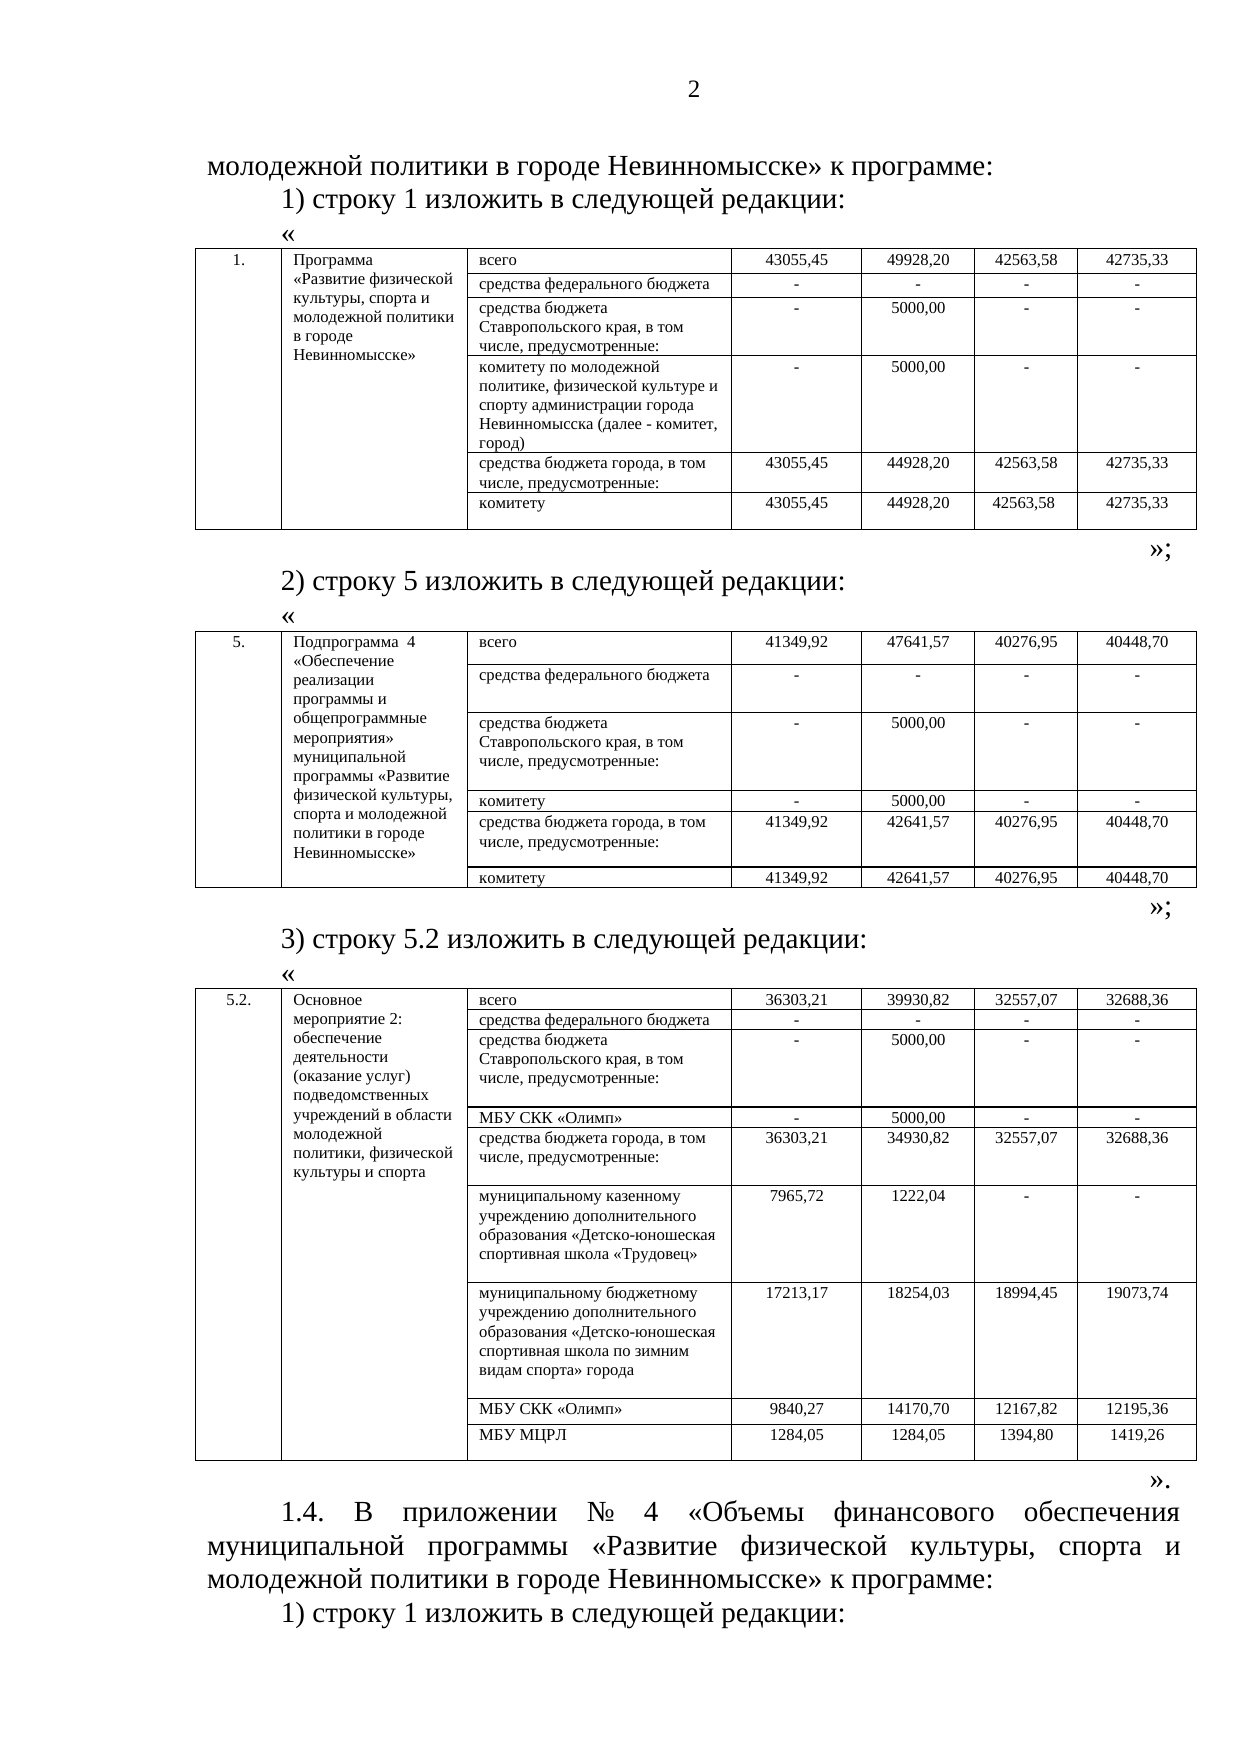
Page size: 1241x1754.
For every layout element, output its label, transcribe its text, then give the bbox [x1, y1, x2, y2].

table_header Основное мероприятие 2: обеспечение деятельности (оказание услуг) подведомственных учреждений в области молодежной политики, физической культуры и спорта [282, 989, 467, 1460]
table_cell 1394,80 [975, 1425, 1077, 1460]
table_cell - [732, 1010, 861, 1029]
table_cell 5000,00 [862, 356, 974, 452]
table_cell 5000,00 [862, 1108, 974, 1127]
table_cell - [1078, 1010, 1196, 1029]
table_cell - [975, 713, 1077, 789]
table_cell 44928,20 [862, 493, 974, 529]
table_cell - [975, 298, 1077, 355]
table_cell - [975, 1108, 1077, 1127]
table_cell 41349,92 [732, 812, 861, 866]
table_cell 40448,70 [1078, 812, 1196, 866]
table_cell - [1078, 713, 1196, 789]
table_cell 5000,00 [862, 791, 974, 811]
table_cell 43055,45 [732, 493, 861, 529]
table_cell 40276,95 [975, 812, 1077, 866]
table_header 41349,92 [732, 632, 861, 664]
table_cell 32557,07 [975, 1128, 1077, 1185]
table_cell средства федерального бюджета [468, 274, 731, 297]
table_cell - [1078, 1030, 1196, 1106]
text 1) строку 1 изложить в следующей редакции: [207, 181, 1181, 215]
table_cell 5000,00 [862, 1030, 974, 1106]
table_cell муниципальному бюджетному учреждению дополнительного образования «Детско-юношеская спортивная школа по зимним видам спорта» города [468, 1283, 731, 1398]
table_cell 1284,05 [732, 1425, 861, 1460]
table_cell комитету [468, 493, 731, 529]
table_cell 1419,26 [1078, 1425, 1196, 1460]
table_cell - [1078, 298, 1196, 355]
table_cell - [862, 665, 974, 712]
table_cell 14170,70 [862, 1399, 974, 1424]
table_cell - [732, 1108, 861, 1127]
table_header Программа «Развитие физической культуры, спорта и молодежной политики в городе Невинномысске» [282, 249, 467, 529]
table_cell 9840,27 [732, 1399, 861, 1424]
table_cell - [975, 665, 1077, 712]
table_cell 5000,00 [862, 713, 974, 789]
table_cell средства бюджета Ставропольского края, в том числе, предусмотренные: [468, 1030, 731, 1106]
table_cell - [1078, 356, 1196, 452]
table_cell комитету по молодежной политике, физической культуре и спорту администрации города Невинномысска (далее - комитет, город) [468, 356, 731, 452]
table_cell 43055,45 [732, 453, 861, 492]
table_cell 19073,74 [1078, 1283, 1196, 1398]
table_cell - [732, 791, 861, 811]
table_cell - [732, 298, 861, 355]
table_header 5. [196, 632, 281, 887]
table_header 42563,58 [975, 249, 1077, 273]
table_cell - [1078, 274, 1196, 297]
table_cell средства федерального бюджета [468, 665, 731, 712]
table_cell 42735,33 [1078, 453, 1196, 492]
table_header всего [468, 249, 731, 273]
table_cell 42735,33 [1078, 493, 1196, 529]
text « [207, 215, 1181, 248]
table_cell - [1078, 1108, 1196, 1127]
text 1) строку 1 изложить в следующей редакции: [207, 1595, 1181, 1628]
table_cell - [975, 1010, 1077, 1029]
table_cell 1222,04 [862, 1186, 974, 1282]
table_cell 41349,92 [732, 868, 861, 887]
table_cell МБУ СКК «Олимп» [468, 1399, 731, 1424]
table_header Подпрограмма 4 «Обеспечение реализации программы и общепрограммные мероприятия» муниципальной программы «Развитие физической культуры, спорта и молодежной политики в городе Невинномысске» [282, 632, 467, 887]
table_cell - [732, 713, 861, 789]
table_cell - [732, 356, 861, 452]
text « [207, 597, 1181, 631]
table_header 40448,70 [1078, 632, 1196, 664]
table_cell МБУ МЦРЛ [468, 1425, 731, 1460]
table_header 32557,07 [975, 989, 1077, 1008]
table_cell - [732, 665, 861, 712]
text 3) строку 5.2 изложить в следующей редакции: [207, 921, 1181, 955]
table_header 43055,45 [732, 249, 861, 273]
text « [207, 955, 1181, 988]
table_cell - [975, 356, 1077, 452]
table_cell 18994,45 [975, 1283, 1077, 1398]
table_cell 7965,72 [732, 1186, 861, 1282]
text ». [944, 1461, 1181, 1494]
table_cell 44928,20 [862, 453, 974, 492]
table_header 47641,57 [862, 632, 974, 664]
text 1.4. В приложении № 4 «Объемы финансового обеспечения муниципальной программы «Развитие физической культуры, спорта и молодежной политики в городе Невинномысске» к программе: [207, 1494, 1181, 1595]
text »; [944, 530, 1181, 563]
table_cell - [732, 274, 861, 297]
table_cell 42563,58 [975, 453, 1077, 492]
table_cell - [975, 1186, 1077, 1282]
table_cell 40448,70 [1078, 868, 1196, 887]
table_cell - [975, 1030, 1077, 1106]
table_cell 17213,17 [732, 1283, 861, 1398]
table_cell - [862, 274, 974, 297]
table_cell 5000,00 [862, 298, 974, 355]
table_cell 12167,82 [975, 1399, 1077, 1424]
table_cell 18254,03 [862, 1283, 974, 1398]
text 2) строку 5 изложить в следующей редакции: [207, 563, 1181, 597]
table_cell - [975, 791, 1077, 811]
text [207, 148, 1181, 181]
table_header 39930,82 [862, 989, 974, 1008]
table_header 42735,33 [1078, 249, 1196, 273]
table_cell - [1078, 665, 1196, 712]
table_header всего [468, 989, 731, 1008]
table_cell - [732, 1030, 861, 1106]
table_cell - [1078, 1186, 1196, 1282]
table_cell 12195,36 [1078, 1399, 1196, 1424]
table_cell 42641,57 [862, 868, 974, 887]
table_cell 40276,95 [975, 868, 1077, 887]
table_cell 1284,05 [862, 1425, 974, 1460]
table_header 40276,95 [975, 632, 1077, 664]
table_cell - [975, 274, 1077, 297]
table_cell 34930,82 [862, 1128, 974, 1185]
table_cell комитету [468, 868, 731, 887]
table_cell 36303,21 [732, 1128, 861, 1185]
table_cell комитету [468, 791, 731, 811]
table_header 5.2. [196, 989, 281, 1460]
table_cell 32688,36 [1078, 1128, 1196, 1185]
table_cell средства бюджета города, в том числе, предусмотренные: [468, 453, 731, 492]
table_cell 42563,58- [975, 493, 1077, 529]
table_cell МБУ СКК «Олимп» [468, 1108, 731, 1127]
text »; [944, 888, 1181, 921]
table_cell средства федерального бюджета [468, 1010, 731, 1029]
table_header 49928,20 [862, 249, 974, 273]
table_header всего [468, 632, 731, 664]
table_header 1. [196, 249, 281, 529]
table_cell - [862, 1010, 974, 1029]
table_header 32688,36 [1078, 989, 1196, 1008]
table_cell 42641,57 [862, 812, 974, 866]
table_header 36303,21 [732, 989, 861, 1008]
table_cell средства бюджета Ставропольского края, в том числе, предусмотренные: [468, 298, 731, 355]
table_cell муниципальному казенному учреждению дополнительного образования «Детско-юношеская спортивная школа «Трудовец» [468, 1186, 731, 1282]
table_cell средства бюджета Ставропольского края, в том числе, предусмотренные: [468, 713, 731, 789]
table_cell средства бюджета города, в том числе, предусмотренные: [468, 1128, 731, 1185]
table_cell - [1078, 791, 1196, 811]
table_cell средства бюджета города, в том числе, предусмотренные: [468, 812, 731, 866]
